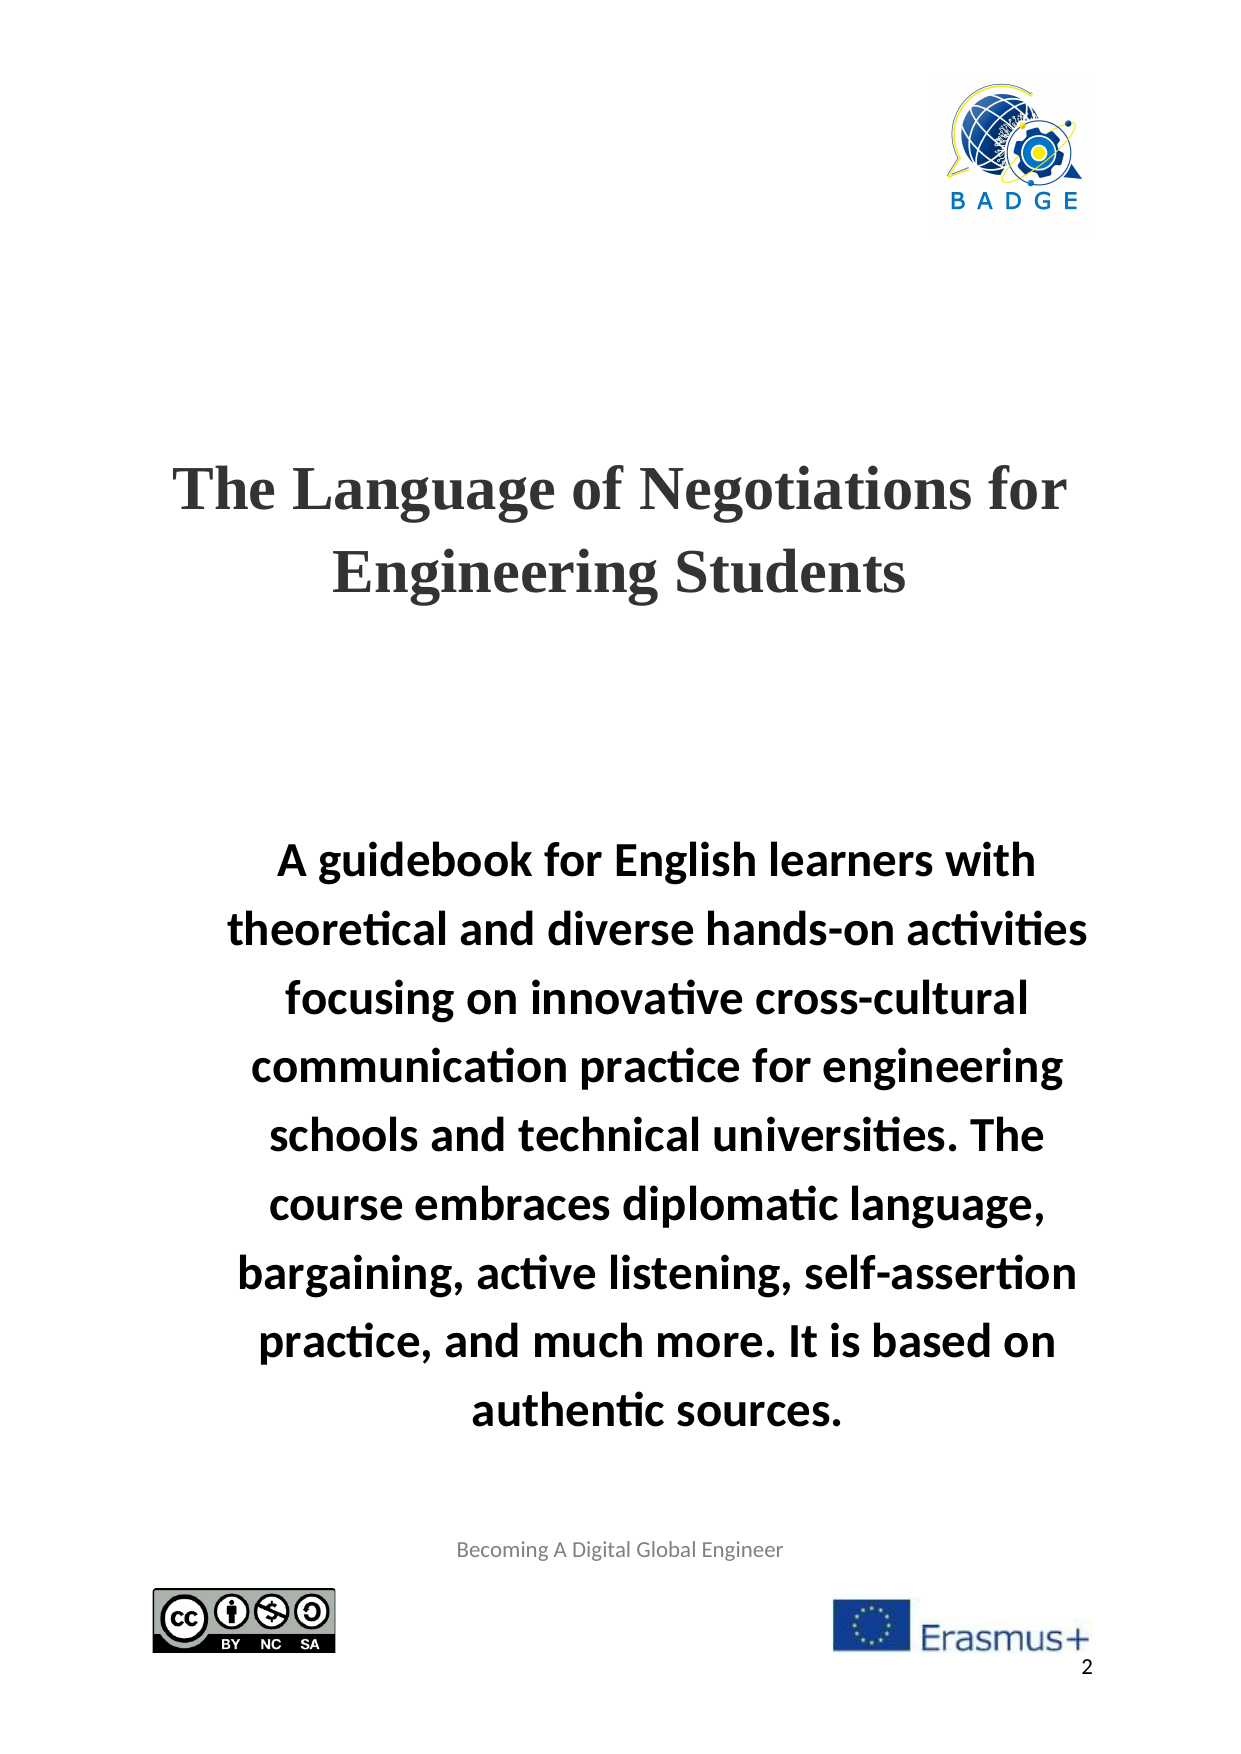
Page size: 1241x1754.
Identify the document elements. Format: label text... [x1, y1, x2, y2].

text A guidebook for English learners with theoretical and diverse hands-on activities focusing on innovative cross-cultural communication practice for engineering schools and technical universities. The course embraces diplomatic language, bargaining, active listening, self-assertion practice, and much more. It is based on authentic sources. [223, 829, 1093, 1439]
picture [832, 1597, 1093, 1653]
picture [152, 1588, 336, 1653]
picture [933, 73, 1093, 234]
text The Language of Negotiations for Engineering Students [148, 451, 1093, 606]
